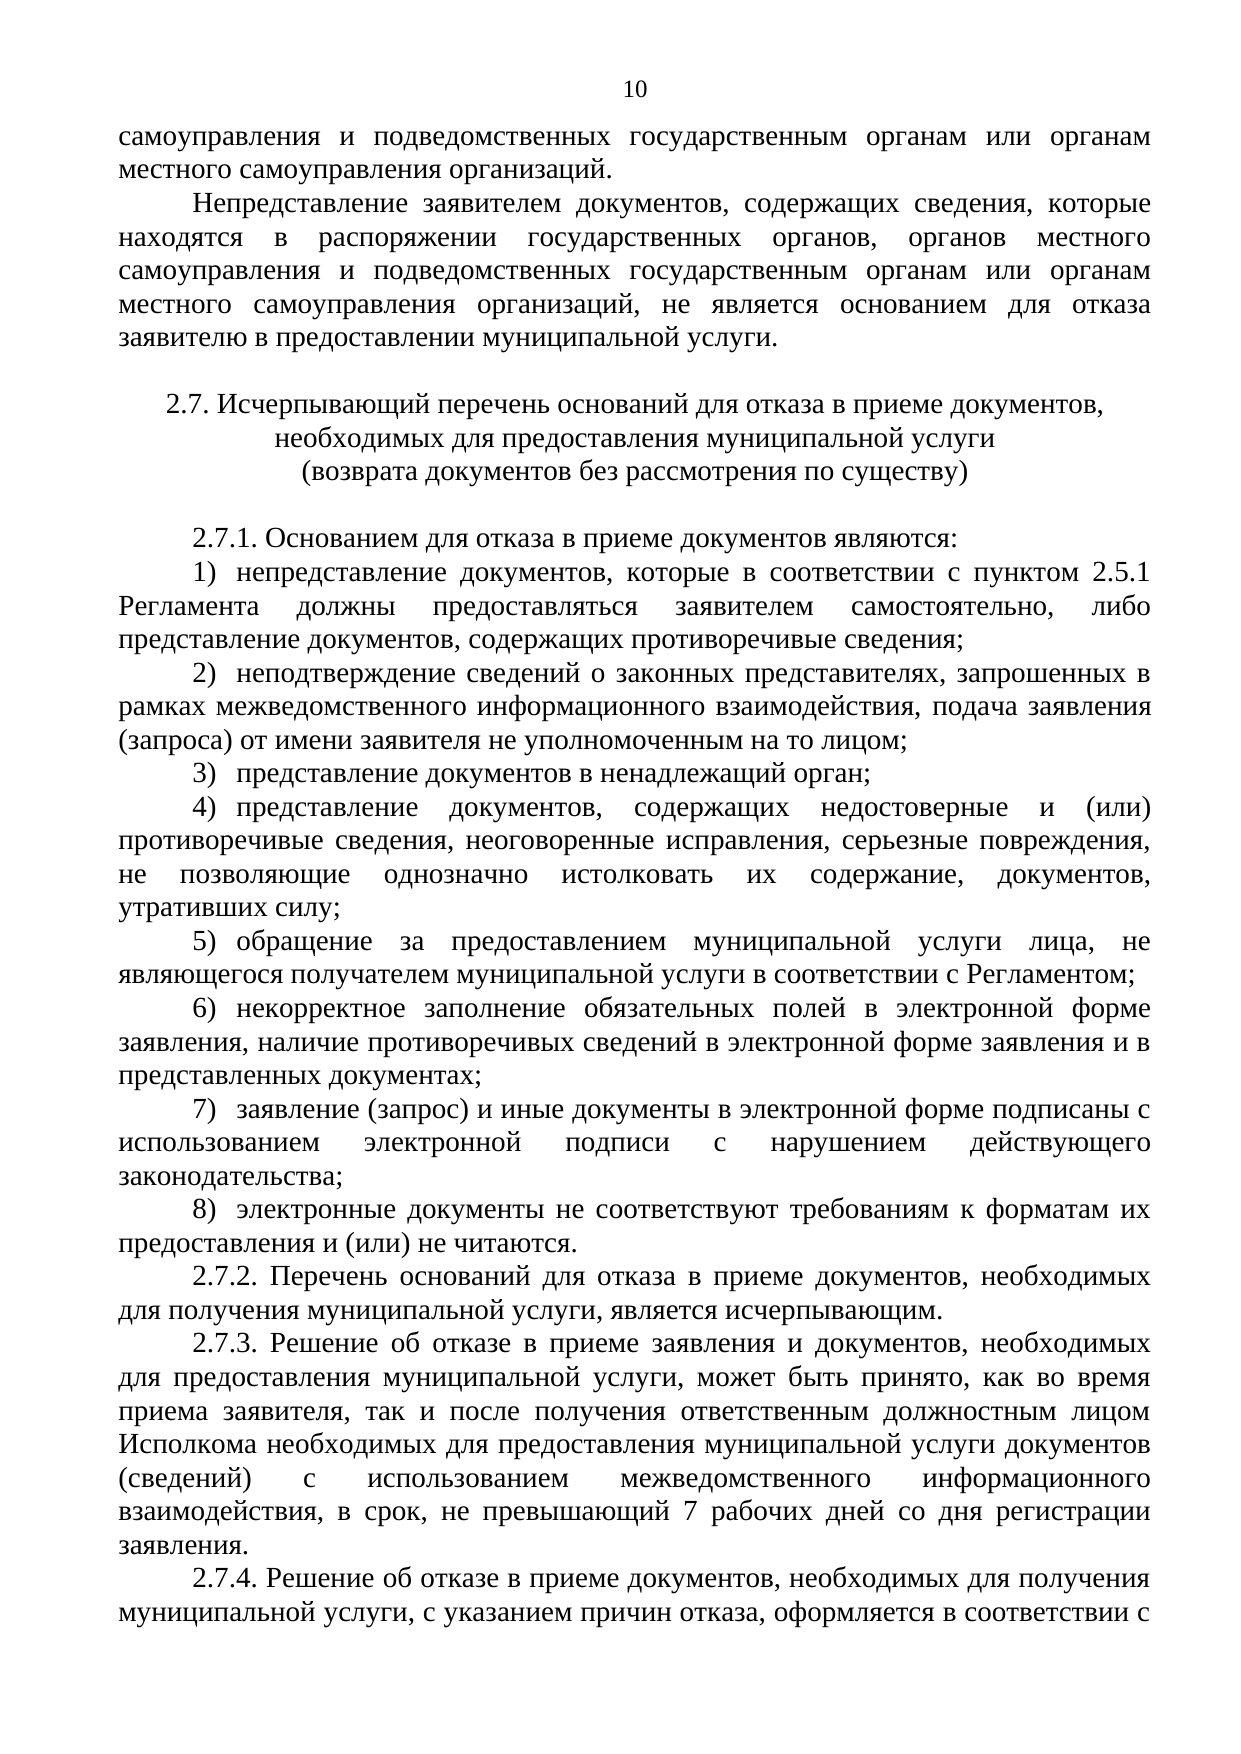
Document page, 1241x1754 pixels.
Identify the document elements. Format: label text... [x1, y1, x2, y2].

list электронные документы не соответствуют требованиям к форматам их предоставления и (или) не читаются. [118, 1191, 1152, 1258]
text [118, 118, 1152, 185]
list некорректное заполнение обязательных полей в электронной форме заявления, наличие противоречивых сведений в электронной форме заявления и в представленных документах; [118, 990, 1152, 1091]
text 2.7. Исчерпывающий перечень оснований для отказа в приеме документов, необходимых для предоставления муниципальной услуги [118, 386, 1152, 453]
list неподтверждение сведений о законных представителях, запрошенных в рамках межведомственного информационного взаимодействия, подача заявления (запроса) от имени заявителя не уполномоченным на то лицом; [118, 655, 1152, 755]
text 2.7.1. Основанием для отказа в приеме документов являются: [118, 521, 1152, 554]
list непредставление документов, которые в соответствии с пунктом 2.5.1 Регламента должны предоставляться заявителем самостоятельно, либо представление документов, содержащих противоречивые сведения; [118, 554, 1152, 655]
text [118, 1560, 1152, 1627]
text (возврата документов без рассмотрения по существу) [118, 453, 1152, 487]
list обращение за предоставлением муниципальной услуги лица, не являющегося получателем муниципальной услуги в соответствии с Регламентом; [118, 923, 1152, 990]
text 2.7.3. Решение об отказе в приеме заявления и документов, необходимых для предоставления муниципальной услуги, может быть принято, как во время приема заявителя, так и после получения ответственным должностным лицом Исполкома необходимых для предоставления муниципальной услуги документов (сведений) с использованием межведомственного информационного взаимодействия, в срок, не превышающий 7 рабочих дней со дня регистрации заявления. [118, 1326, 1152, 1560]
text 2.7.2. Перечень оснований для отказа в приеме документов, необходимых для получения муниципальной услуги, является исчерпывающим. [118, 1258, 1152, 1326]
list представление документов в ненадлежащий орган; [118, 755, 1152, 789]
list заявление (запрос) и иные документы в электронной форме подписаны с использованием электронной подписи с нарушением действующего законодательства; [118, 1091, 1152, 1191]
text Непредставление заявителем документов, содержащих сведения, которые находятся в распоряжении государственных органов, органов местного самоуправления и подведомственных государственным органам или органам местного самоуправления организаций, не является основанием для отказа заявителю в предоставлении муниципальной услуги. [118, 185, 1152, 353]
list представление документов, содержащих недостоверные и (или) противоречивые сведения, неоговоренные исправления, серьезные повреждения, не позволяющие однозначно истолковать их содержание, документов, утративших силу; [118, 789, 1152, 923]
